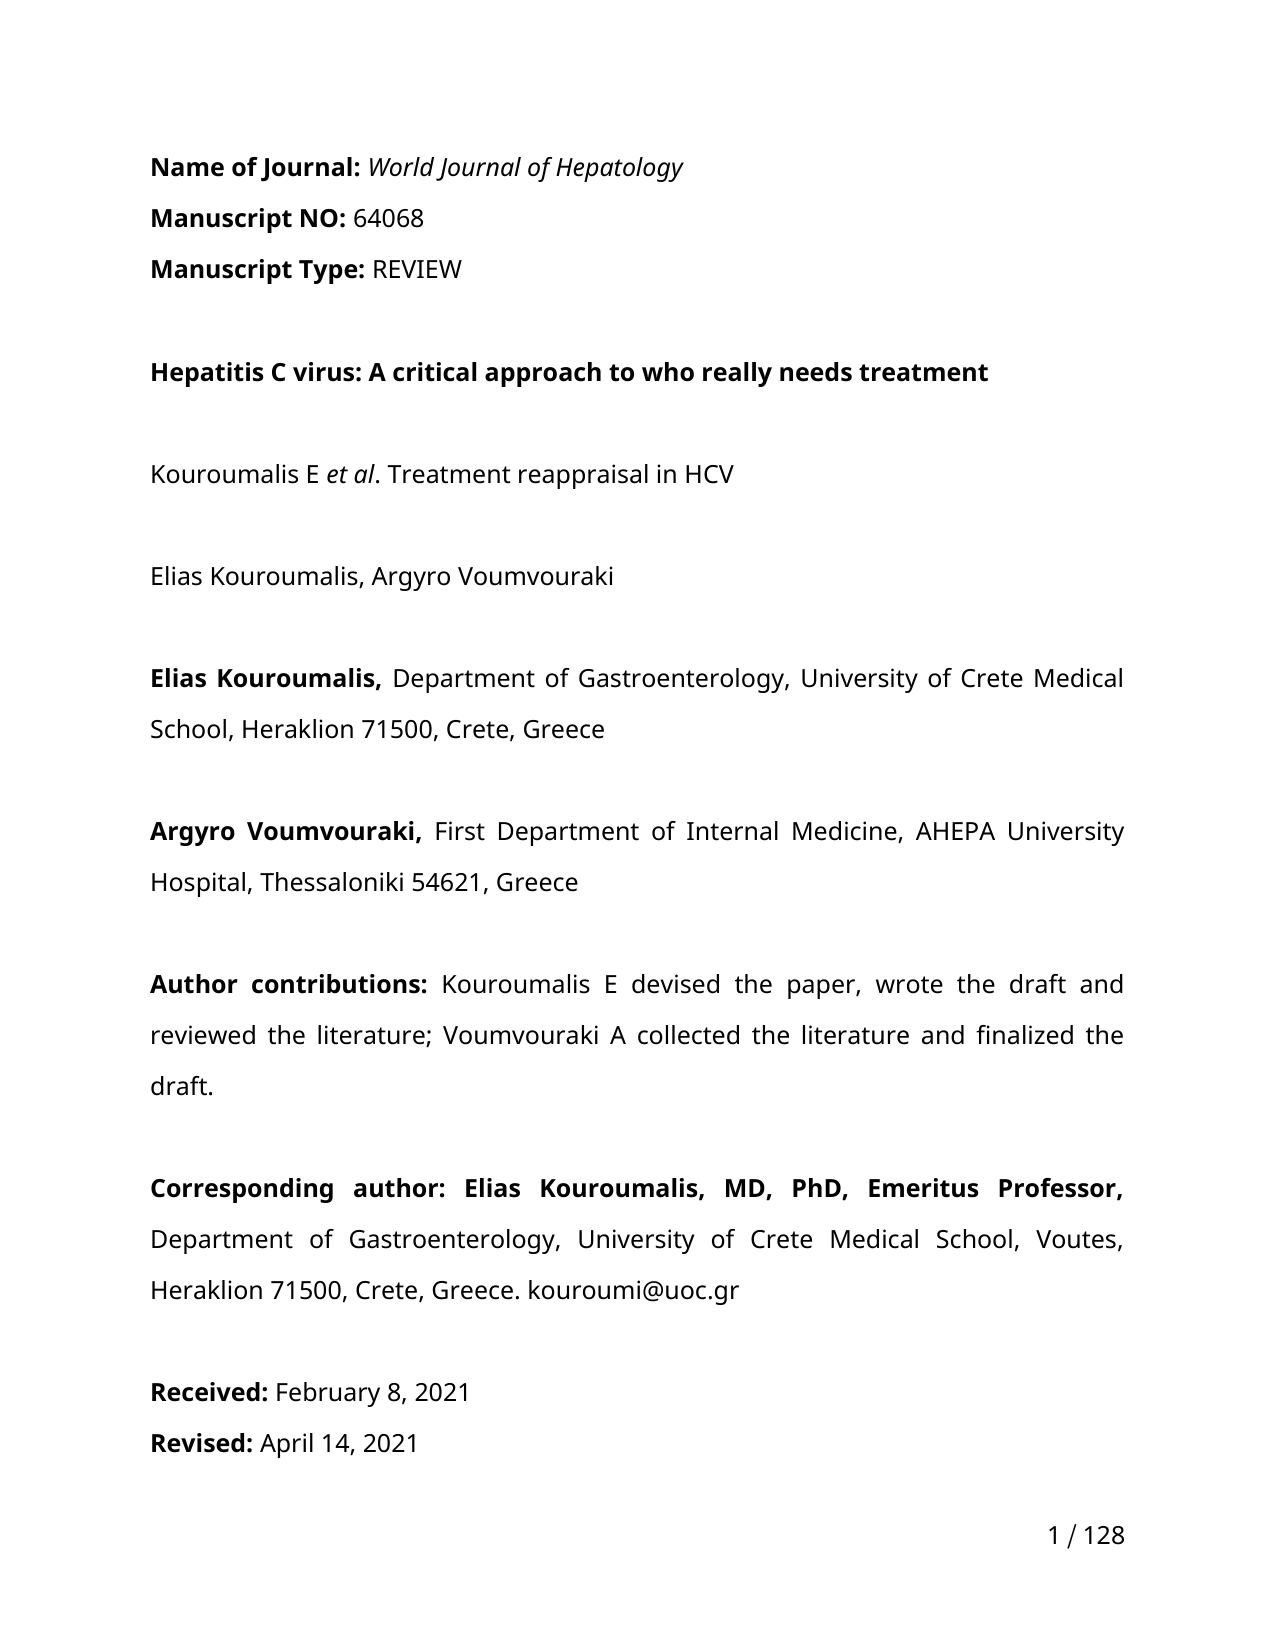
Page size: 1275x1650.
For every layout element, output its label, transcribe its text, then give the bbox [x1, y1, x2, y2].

text Hepatitis C virus: A critical approach to who really needs treatment [150, 354, 1125, 388]
text Argyro Voumvouraki, First Department of Internal Medicine, AHEPA University Hospital, Thessaloniki 54621, Greece [150, 813, 1125, 899]
text Author contributions: Kouroumalis E devised the paper, wrote the draft and reviewed the literature; Voumvouraki A collected the literature and finalized the draft. [150, 967, 1125, 1103]
text Received: February 8, 2021 [150, 1375, 1125, 1409]
text Elias Kouroumalis, Department of Gastroenterology, University of Crete Medical School, Heraklion 71500, Crete, Greece [150, 660, 1125, 746]
text Manuscript NO: 64068 [150, 201, 1125, 235]
text Manuscript Type: REVIEW [150, 252, 1125, 286]
text Kouroumalis E et al. Treatment reappraisal in HCV [150, 456, 1125, 490]
text Revised: April 14, 2021 [150, 1426, 1125, 1460]
text Corresponding author: Elias Kouroumalis, MD, PhD, Emeritus Professor, Department of Gastroenterology, University of Crete Medical School, Voutes, Heraklion 71500, Crete, Greece. kouroumi@uoc.gr [150, 1171, 1125, 1307]
text Name of Journal: World Journal of Hepatology [150, 150, 1125, 184]
text Elias Kouroumalis, Argyro Voumvouraki [150, 558, 1125, 592]
